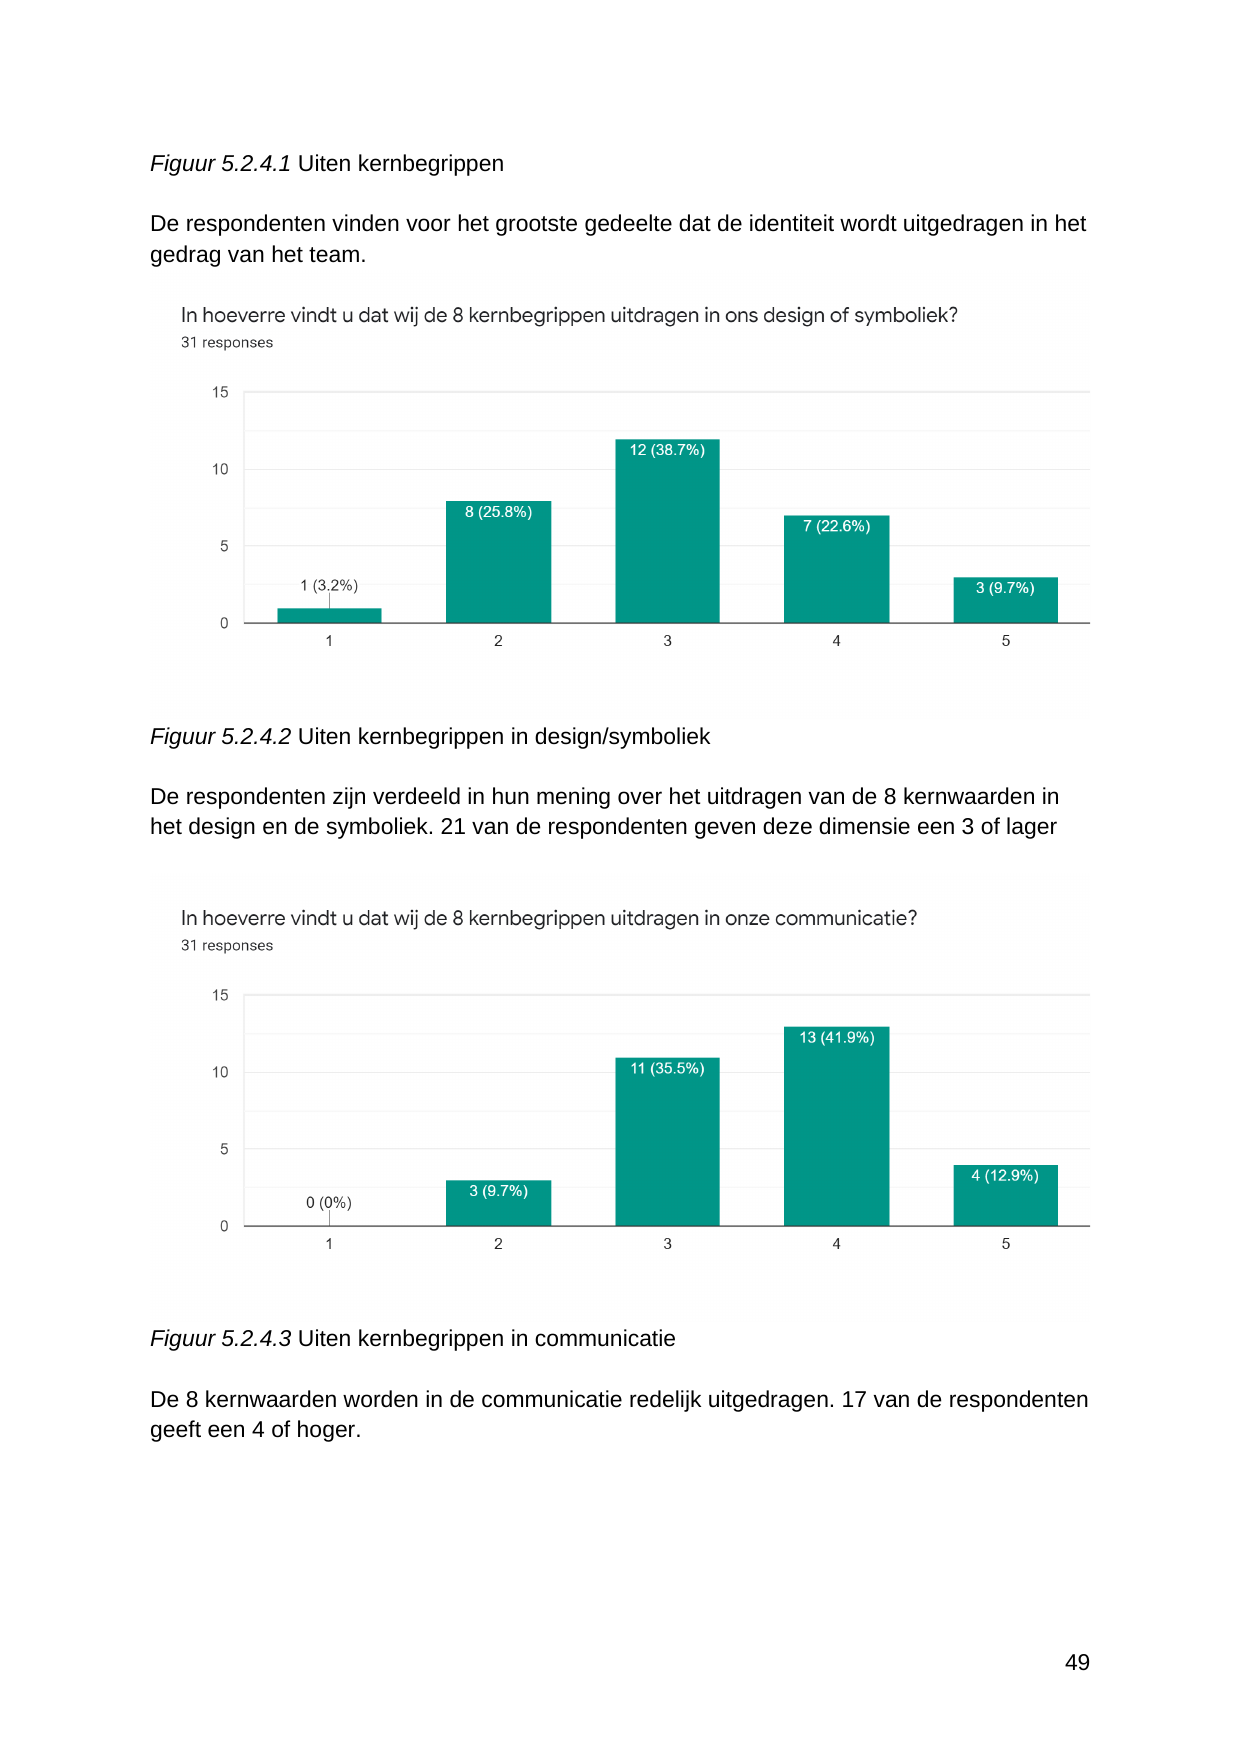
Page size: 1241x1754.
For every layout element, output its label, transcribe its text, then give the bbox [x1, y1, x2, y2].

text De respondenten zijn verdeeld in hun mening over het uitdragen van de 8 kernwaarden in het design en de symboliek. 21 van de respondenten geven deze dimensie een 3 of lager [150, 783, 1090, 839]
picture [150, 873, 1091, 1322]
text De respondenten vinden voor het grootste gedeelte dat de identiteit wordt uitgedragen in het gedrag van het team. [150, 210, 1090, 267]
picture [150, 270, 1091, 719]
text De 8 kernwaarden worden in de communicatie redelijk uitgedragen. 17 van de respondenten geeft een 4 of hoger. [150, 1386, 1090, 1442]
text Figuur 5.2.4.2 Uiten kernbegrippen in design/symboliek [150, 723, 1090, 749]
text Figuur 5.2.4.1 Uiten kernbegrippen [150, 150, 1090, 176]
text Figuur 5.2.4.3 Uiten kernbegrippen in communicatie [150, 1325, 1090, 1352]
